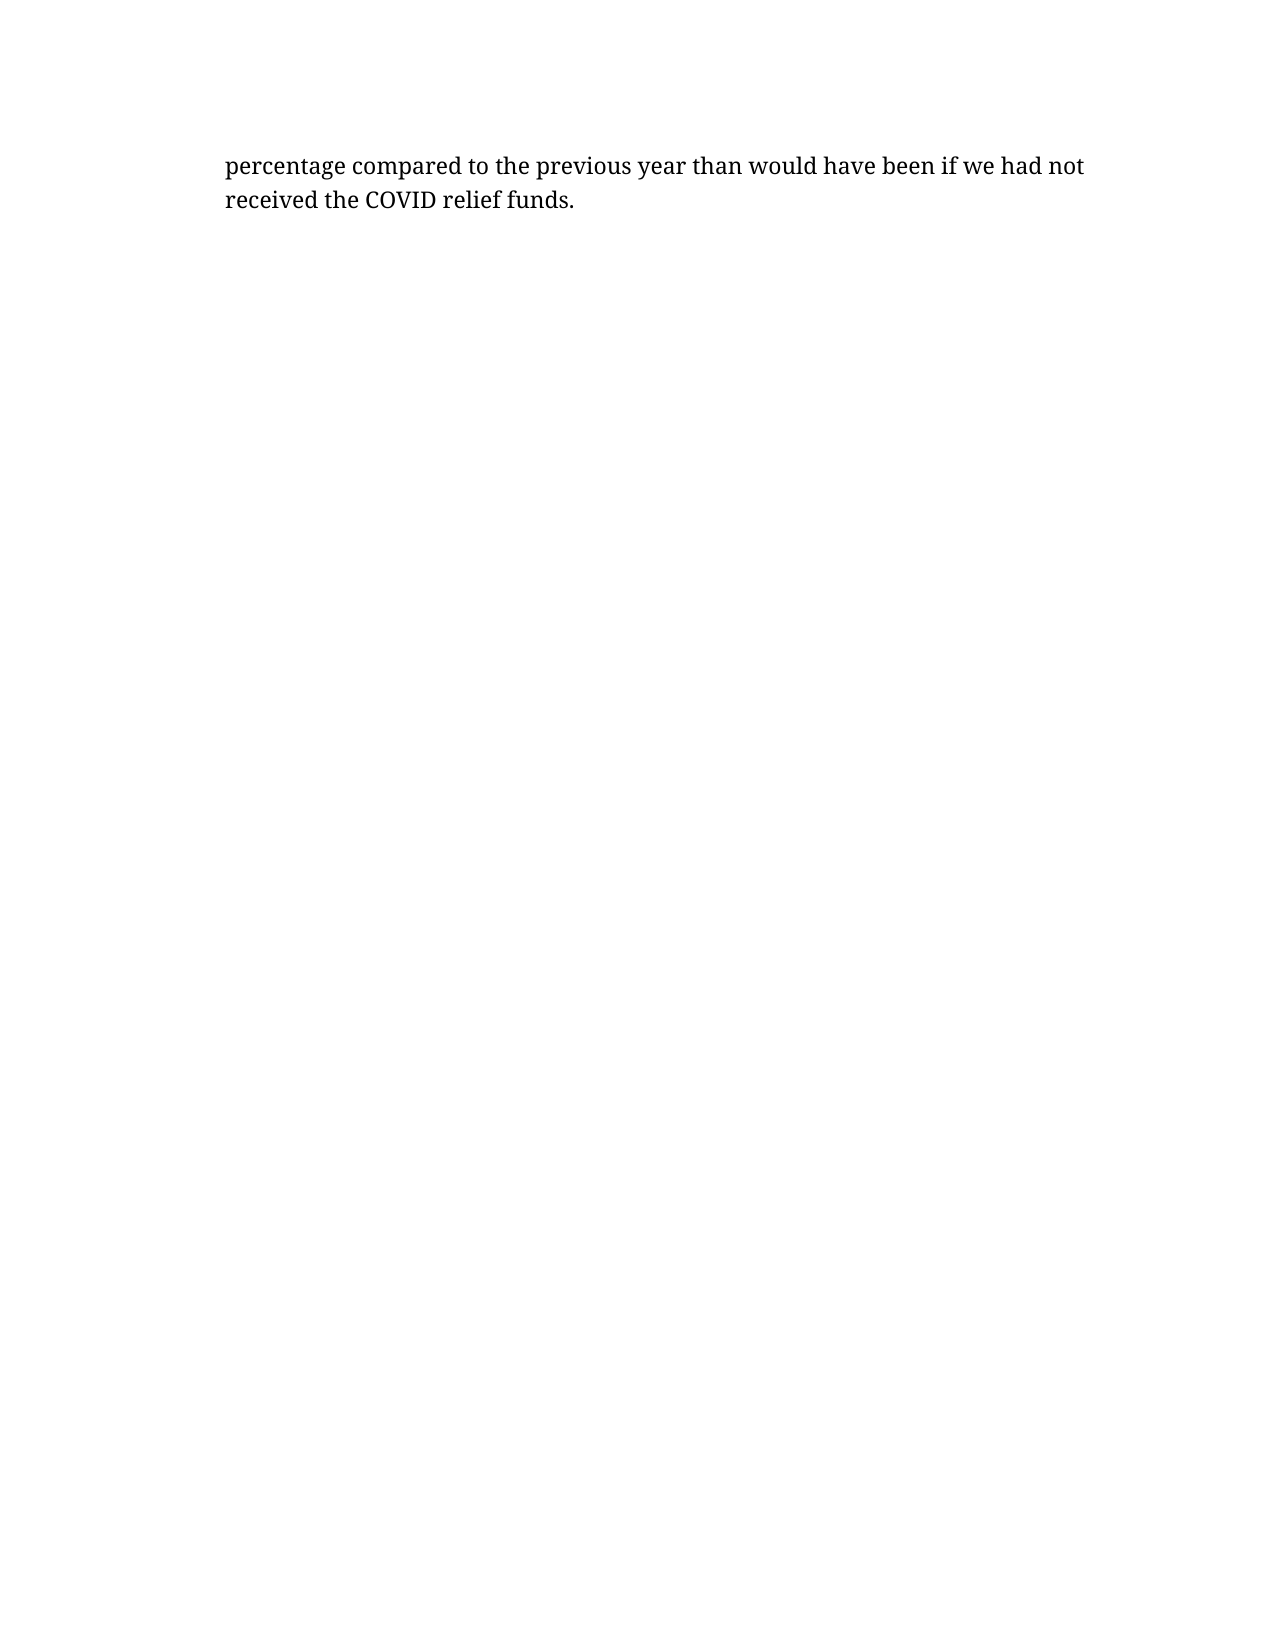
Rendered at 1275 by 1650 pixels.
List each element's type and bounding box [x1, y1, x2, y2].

text [225, 150, 1125, 215]
